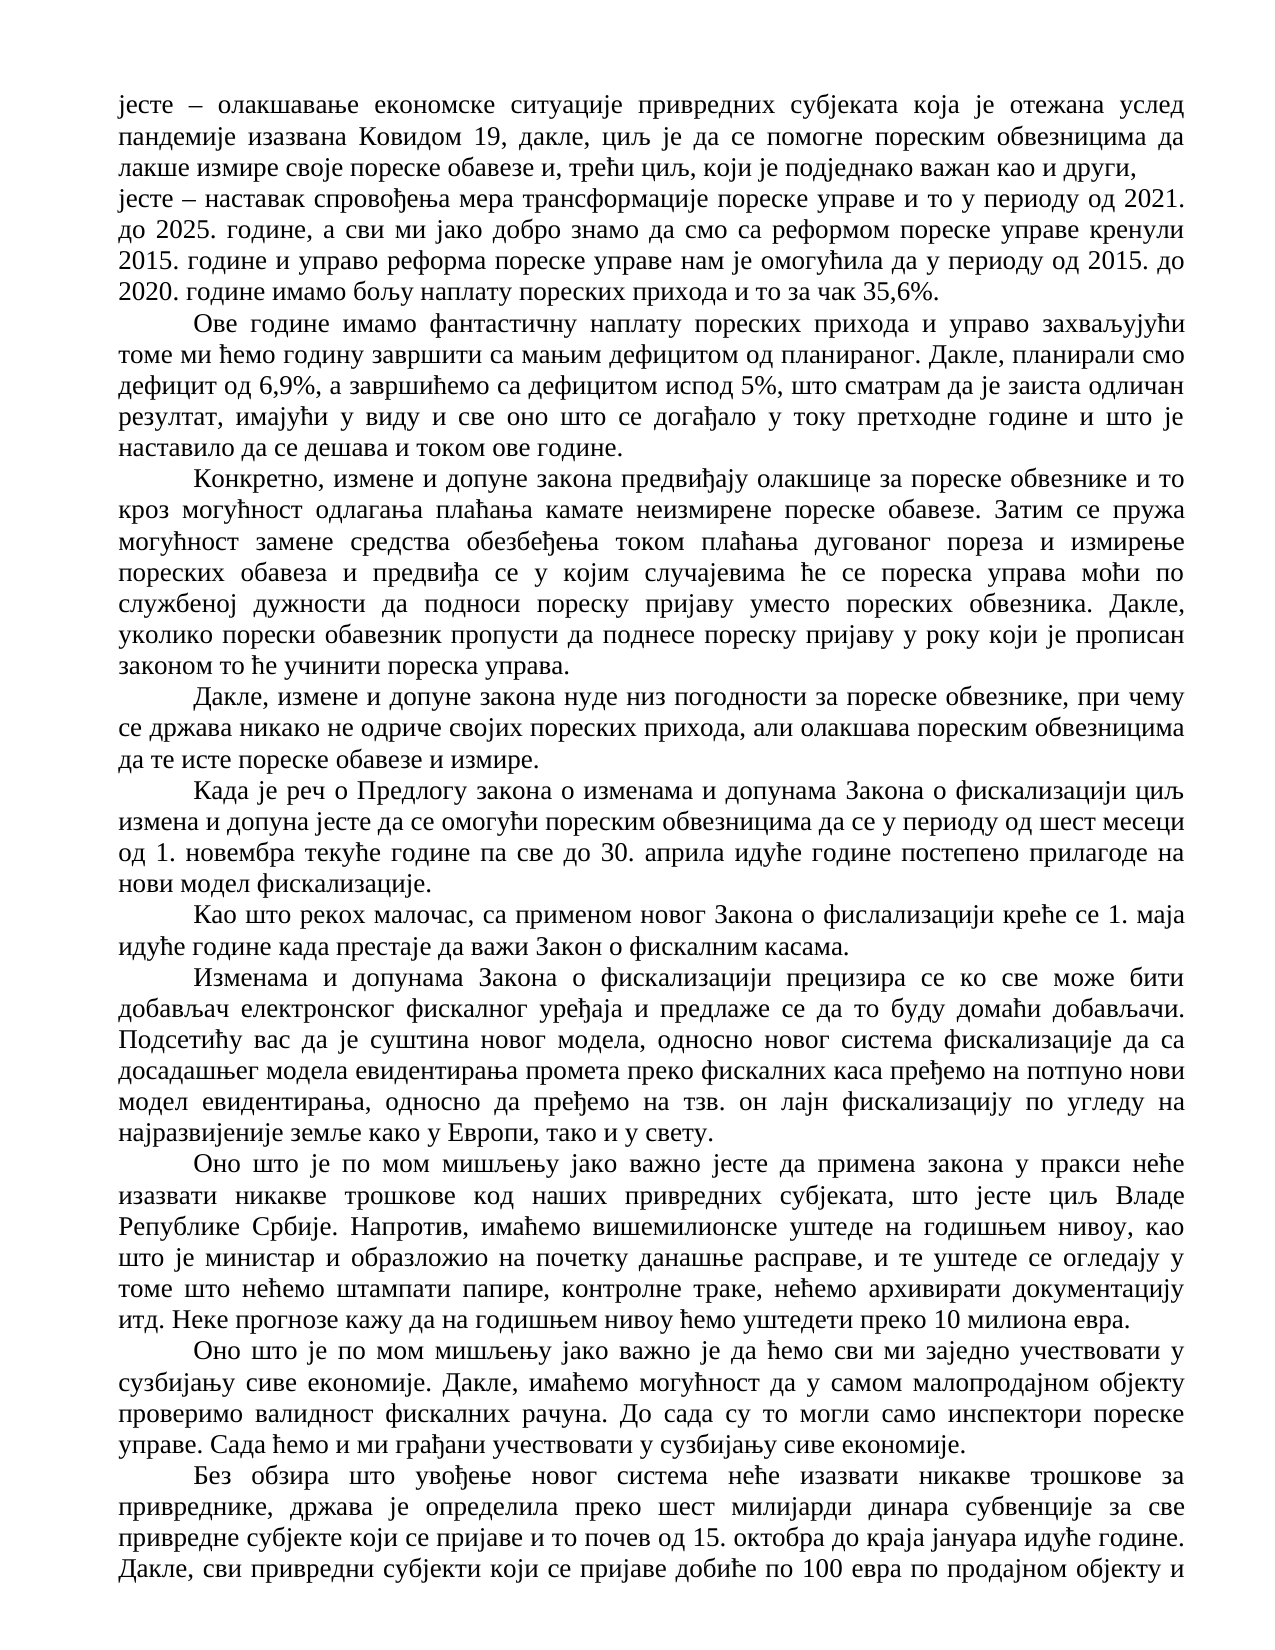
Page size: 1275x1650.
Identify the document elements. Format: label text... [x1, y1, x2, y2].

text Оно што је по мом мишљењу јако важно јесте да примена закона у пракси неће изазвати никакве трошкове код наших привредних субјеката, што јесте циљ Владе Републике Србије. Напротив, имаћемо вишемилионске уштеде на годишњем нивоу, као што је министар и образложио на почетку данашње расправе, и те уштеде се огледају у томе што нећемо штампати папире, контролне траке, нећемо архивирати документацију итд. Неке прогнозе кажу да на годишњем нивоу ћемо уштедети преко 10 милиона евра. [118, 1148, 1186, 1334]
text Ове године имамо фантастичну наплату пореских прихода и управо захваљујући томе ми ћемо годину завршити са мањим дефицитом од планираног. Дакле, планирали смо дефицит од 6,9%, а завршићемо са дефицитом испод 5%, што сматрам да је заиста одличан резултат, имајући у виду и све оно што се догађало у току претходне године и што је наставило да се дешава и током ове године. [118, 307, 1186, 462]
text Конкретно, измене и допуне закона предвиђају олакшице за пореске обвезнике и то кроз могућност одлагања плаћања камате неизмирене пореске обавезе. Затим се пружа могућност замене средства обезбеђења током плаћања дугованог пореза и измирење пореских обавеза и предвиђа се у којим случајевима ће се пореска управа моћи по службеној дужности да подноси пореску пријаву уместо пореских обвезника. Дакле, уколико порески обавезник пропусти да поднесе пореску пријаву у року који је прописан законом то ће учинити пореска управа. [118, 462, 1186, 680]
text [118, 1459, 1186, 1584]
text Као што рекох малочас, са применом новог Закона о фислализацији креће се 1. маја идуће године када престаје да важи Закон о фискалним касама. [118, 898, 1186, 961]
text Када је реч о Предлогу закона о изменама и допунама Закона о фискализацији циљ измена и допуна јесте да се омогући пореским обвезницима да се у периоду од шест месеци од 1. новембра текуће године па све до 30. априла идуће године постепено прилагоде на нови модел фискализације. [118, 774, 1186, 898]
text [118, 89, 1186, 182]
text Изменама и допунама Закона о фискализацији прецизира се ко све може бити добављач електронског фискалног уређаја и предлаже се да то буду домаћи добављачи. Подсетићу вас да је суштина новог модела, односно новог система фискализације да са досадашњег модела евидентирања промета преко фискалних каса пређемо на потпуно нови модел евидентирања, односно да пређемо на тзв. он лајн фискализацију по угледу на најразвијеније земље како у Европи, тако и у свету. [118, 961, 1186, 1148]
text Оно што је по мом мишљењу јако важно је да ћемо сви ми заједно учествовати у сузбијању сиве економије. Дакле, имаћемо могућност да у самом малопродајном објекту проверимо валидност фискалних рачуна. До сада су то могли само инспектори пореске управе. Сада ћемо и ми грађани учествовати у сузбијању сиве економије. [118, 1334, 1186, 1459]
text Дакле, измене и допуне закона нуде низ погодности за пореске обвезнике, при чему се држава никако не одриче својих пореских прихода, али олакшава пореским обвезницима да те исте пореске обавезе и измире. [118, 680, 1186, 774]
text јесте – наставак спровођења мера трансформације пореске управе и то у периоду од 2021. до 2025. године, а сви ми јако добро знамо да смо са реформом пореске управе кренули 2015. године и управо реформа пореске управе нам је омогућила да у периоду од 2015. до 2020. године имамо бољу наплату пореских прихода и то за чак 35,6%. [118, 182, 1186, 307]
